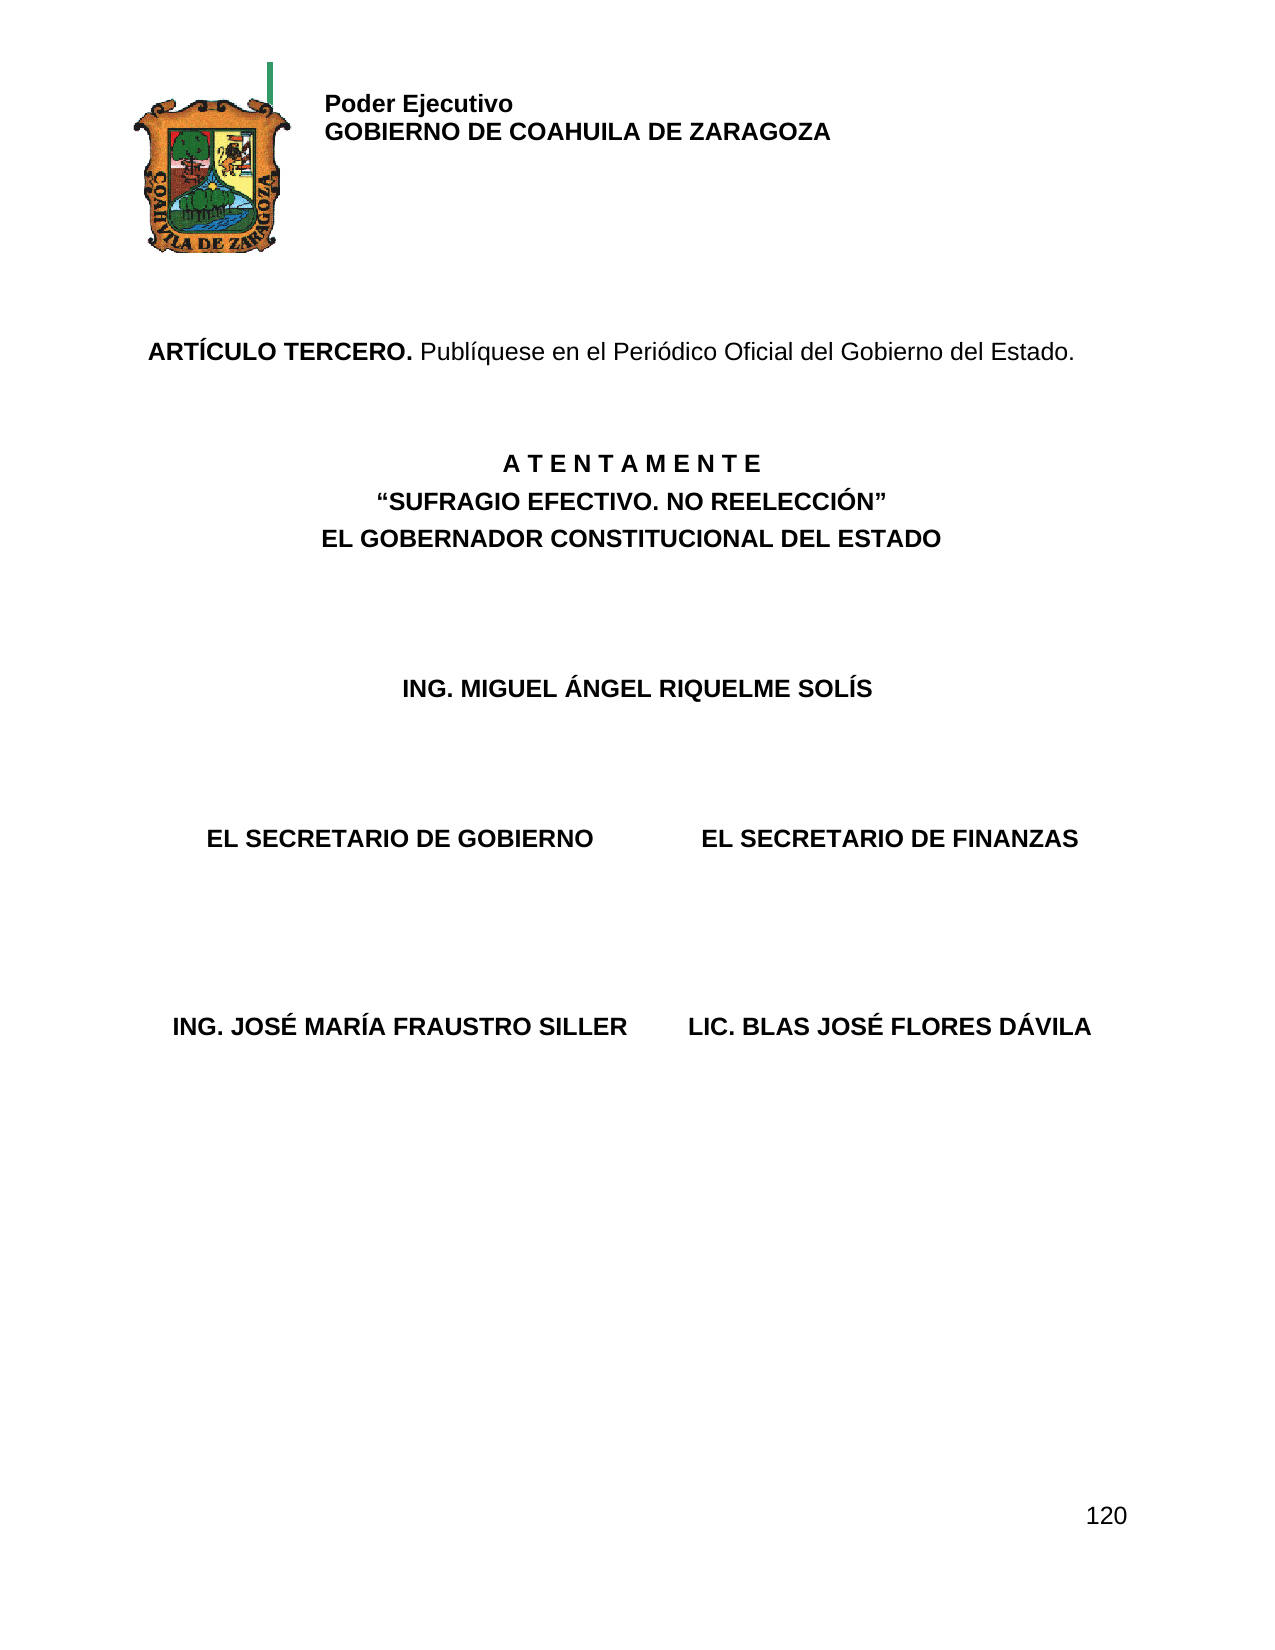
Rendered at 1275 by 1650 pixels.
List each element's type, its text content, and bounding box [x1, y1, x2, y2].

text “SUFRAGIO EFECTIVO. NO REELECCIÓN” [148, 478, 1116, 516]
text EL GOBERNADOR CONSTITUCIONAL DEL ESTADO [148, 516, 1116, 553]
table_header EL SECRETARIO DE GOBIERNO ING. JOSÉ MARÍA FRAUSTRO SILLER [148, 816, 664, 1041]
table_header EL SECRETARIO DE FINANZAS LIC. BLAS JOSÉ FLORES DÁVILA [664, 816, 1127, 1041]
text ARTÍCULO TERCERO. Publíquese en el Periódico Oficial del Gobierno del Estado. [148, 328, 1120, 366]
text A T E N T A M E N T E [148, 441, 1116, 478]
text ING. MIGUEL ÁNGEL RIQUELME SOLÍS [148, 666, 1127, 703]
picture [128, 88, 298, 268]
